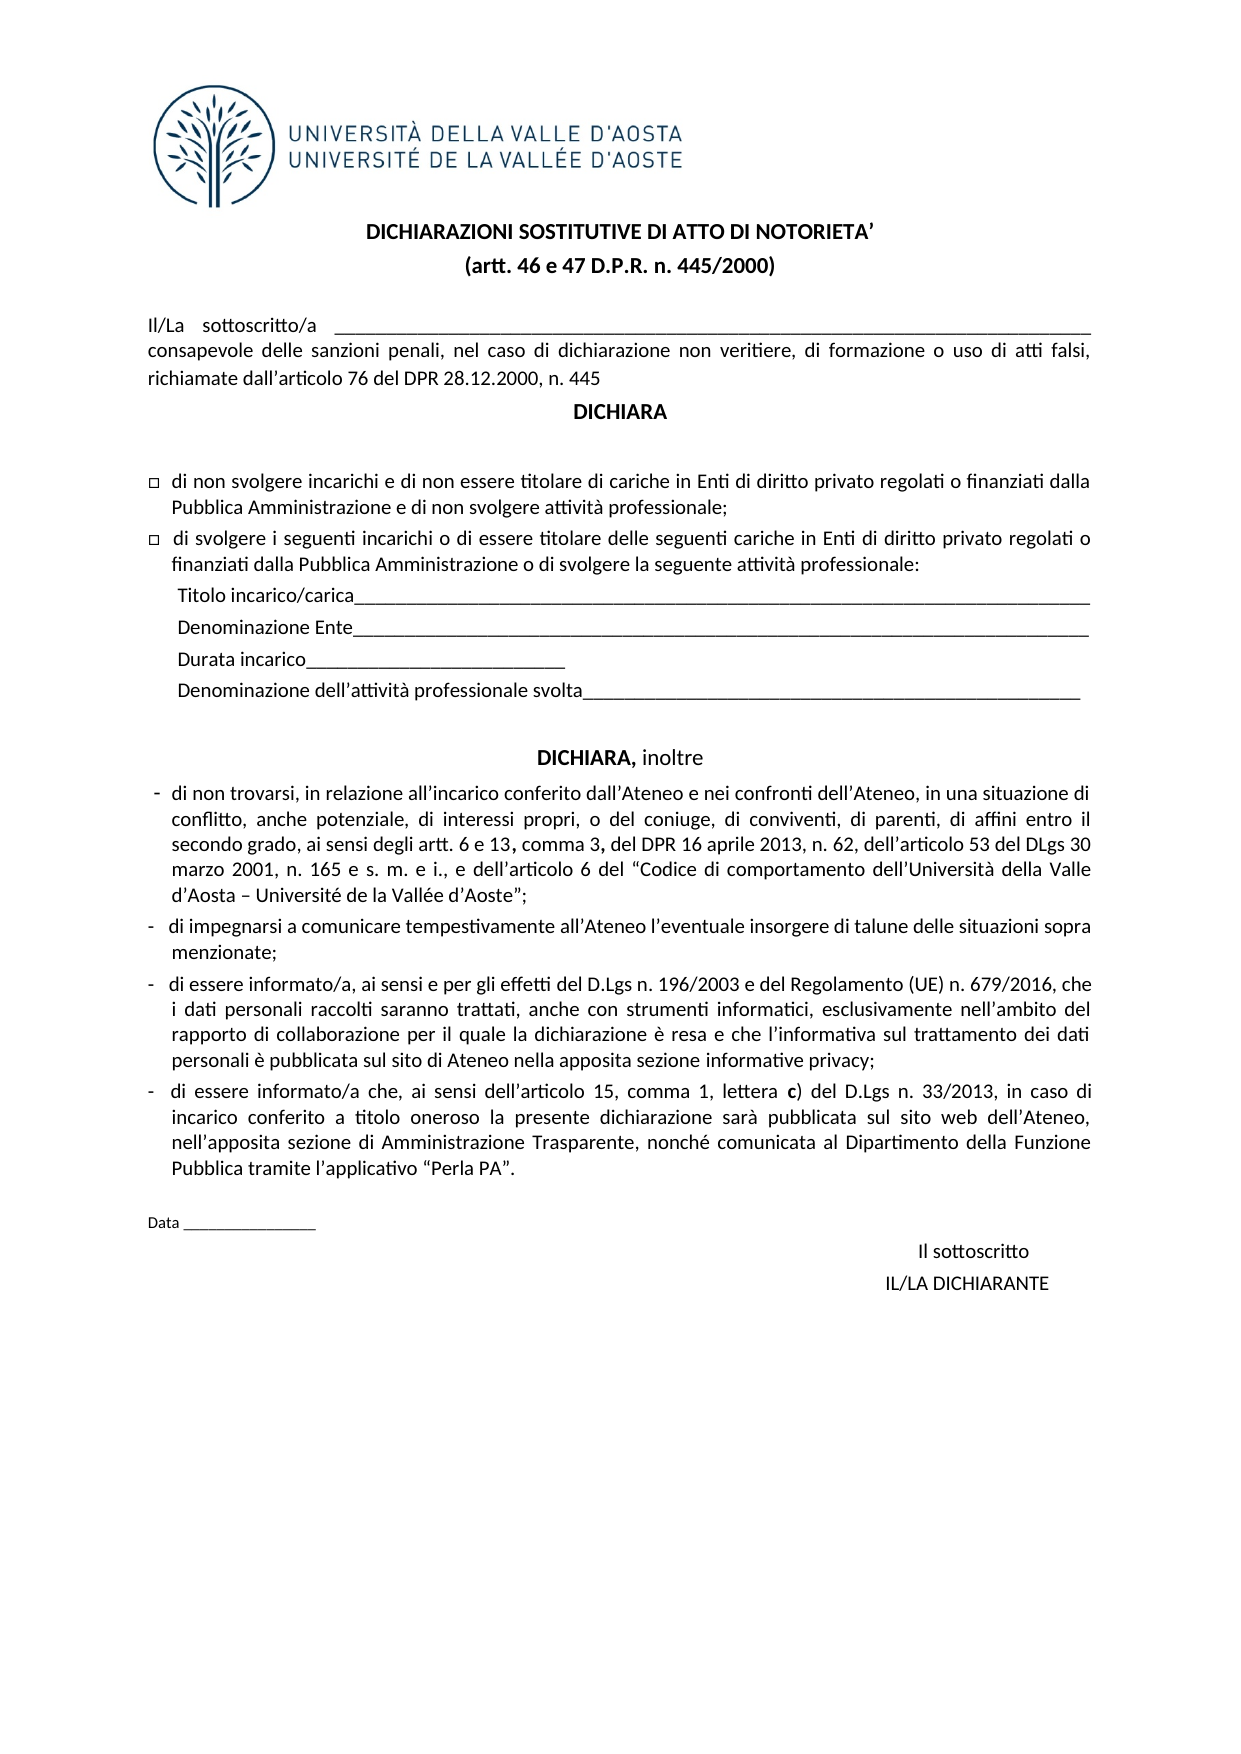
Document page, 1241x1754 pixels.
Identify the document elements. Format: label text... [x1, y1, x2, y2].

text Durata incarico_________________________ [171, 646, 1092, 671]
text Denominazione Ente_______________________________________________________________________ [171, 614, 1092, 640]
text □ di non svolgere incarichi e di non essere titolare di cariche in Enti di diritto privato regolati o finanziati dalla Pubblica Amministrazione e di non svolgere attività professionale; [148, 468, 1092, 519]
text DICHIARA, inoltre [148, 743, 1092, 772]
text DICHIARAZIONI SOSTITUTIVE DI ATTO DI NOTORIETA’ [148, 217, 1092, 245]
text - di impegnarsi a comunicare tempestivamente all’Ateneo l’eventuale insorgere di talune delle situazioni sopra menzionate; [148, 914, 1092, 964]
text - di essere informato/a, ai sensi e per gli effetti del D.Lgs n. 196/2003 e del Regolamento (UE) n. 679/2016, che i dati personali raccolti saranno trattati, anche con strumenti informatici, esclusivamente nell’ambito del rapporto di collaborazione per il quale la dichiarazione è resa e che l’informativa sul trattamento dei dati personali è pubblicata sul sito di Ateneo nella apposita sezione informative privacy; [148, 971, 1092, 1072]
text □ di svolgere i seguenti incarichi o di essere titolare delle seguenti cariche in Enti di diritto privato regolati o finanziati dalla Pubblica Amministrazione o di svolgere la seguente attività professionale: [148, 526, 1092, 576]
text Data ________________ [148, 1212, 1092, 1232]
text Denominazione dell’attività professionale svolta________________________________________________ [171, 678, 1092, 703]
text Titolo incarico/carica_______________________________________________________________________ [171, 583, 1092, 608]
text - di non trovarsi, in relazione all’incarico conferito dall’Ateneo e nei confronti dell’Ateneo, in una situazione di conflitto, anche potenziale, di interessi propri, o del coniuge, di conviventi, di parenti, di affini entro il secondo grado, ai sensi degli artt. 6 e 13, comma 3, del DPR 16 aprile 2013, n. 62, dell’articolo 53 del DLgs 30 marzo 2001, n. 165 e s. m. e i., e dell’articolo 6 del “Codice di comportamento dell’Università della Valle d’Aosta – Université de la Vallée d’Aoste”; [148, 778, 1092, 907]
text Il sottoscritto [885, 1239, 1092, 1264]
text (artt. 46 e 47 D.P.R. n. 445/2000) [148, 251, 1092, 279]
text DICHIARA [148, 397, 1092, 425]
text - di essere informato/a che, ai sensi dell’articolo 15, comma 1, lettera c) del D.Lgs n. 33/2013, in caso di incarico conferito a titolo oneroso la presente dichiarazione sarà pubblicata sul sito web dell’Ateneo, nell’apposita sezione di Amministrazione Trasparente, nonché comunicata al Dipartimento della Funzione Pubblica tramite l’applicativo “Perla PA”. [148, 1079, 1092, 1180]
picture [147, 75, 690, 218]
text Il/La sottoscritto/a _________________________________________________________________________ consapevole delle sanzioni penali, nel caso di dichiarazione non veritiere, di formazione o uso di atti falsi, richiamate dall’articolo 76 del DPR 28.12.2000, n. 445 [148, 312, 1092, 391]
text IL/LA DICHIARANTE [885, 1270, 1092, 1296]
